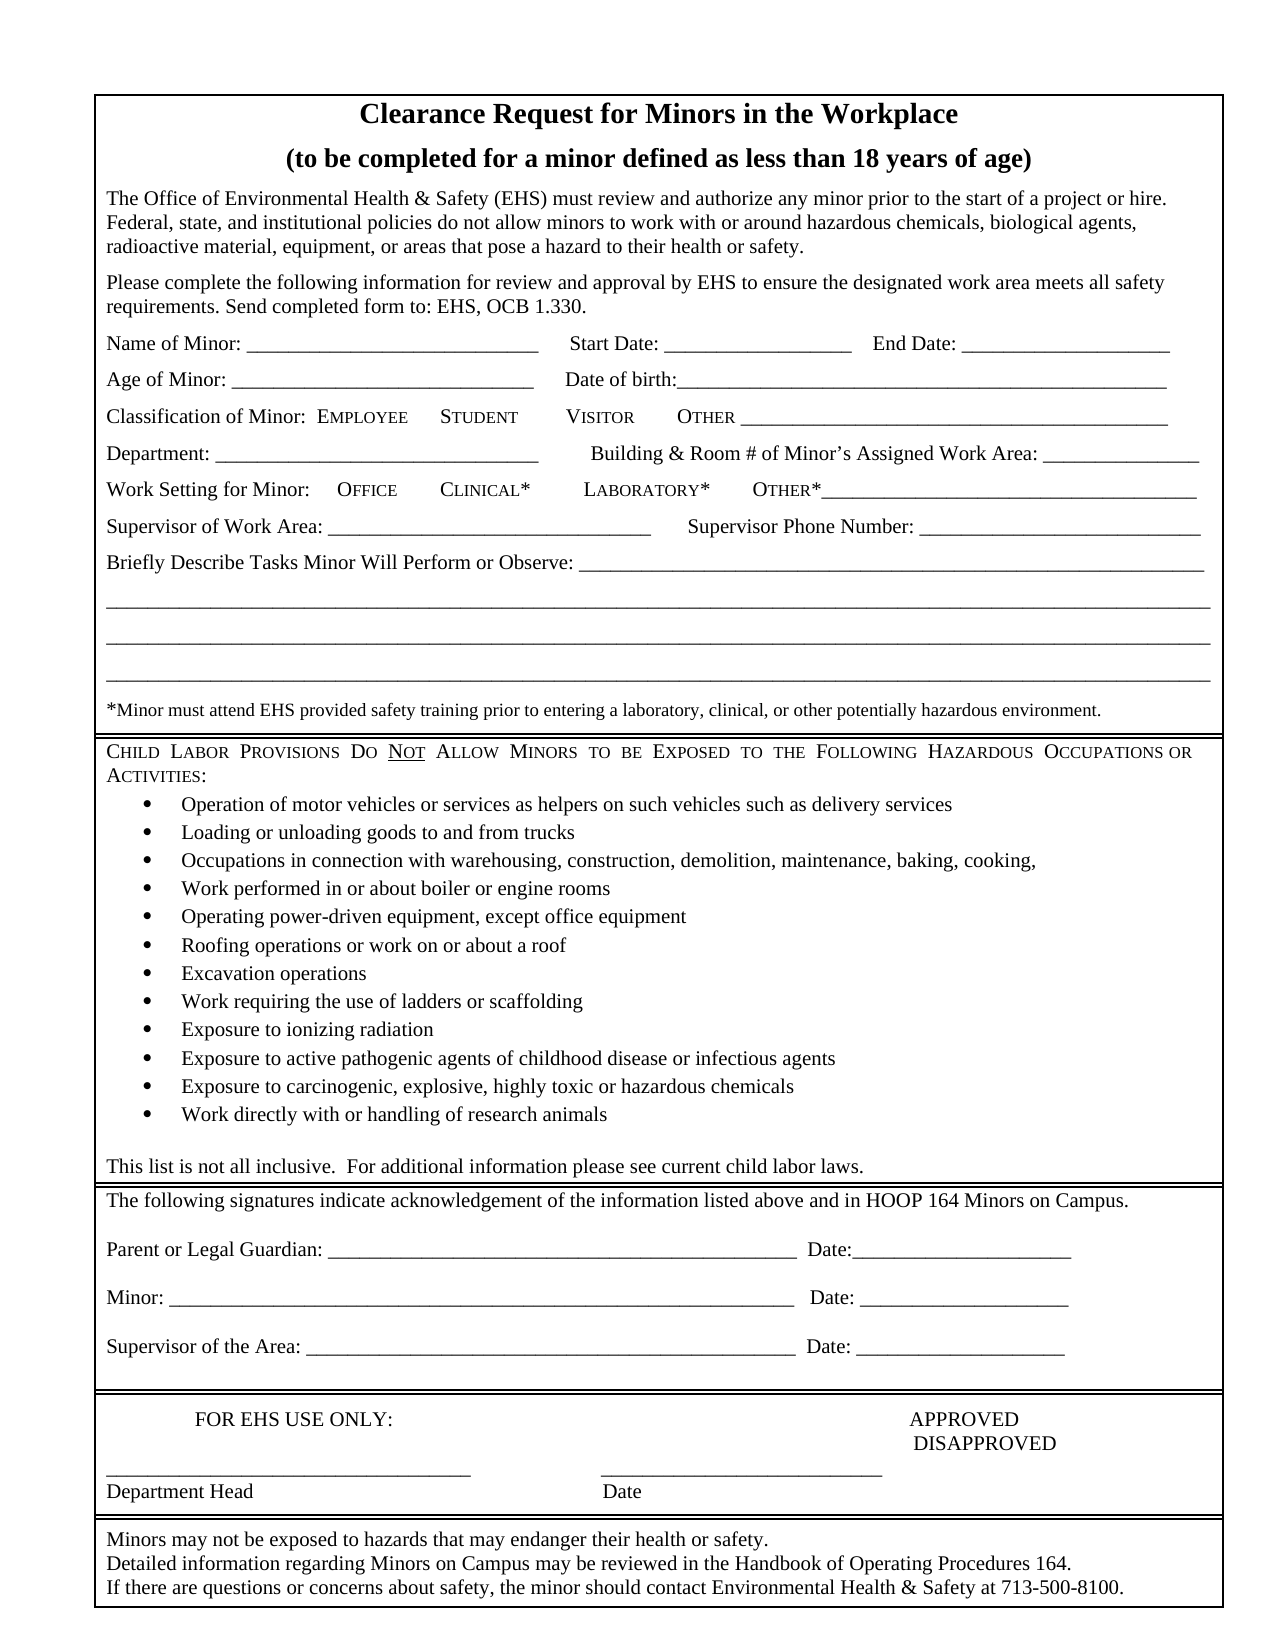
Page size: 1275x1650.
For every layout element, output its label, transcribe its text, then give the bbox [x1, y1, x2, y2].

table_cell Minors may not be exposed to hazards that may endanger their health or safety. Detailed information regarding Minors on Campus may be reviewed in the Handbook of Operating Procedures 164. If there are questions or concerns about safety, the minor should contact Environmental Health & Safety at 713-500-8100. [96, 1520, 1222, 1606]
table_cell The following signatures indicate acknowledgement of the information listed above and in HOOP 164 Minors on Campus. Parent or Legal Guardian: _____________________________________________ Date:_____________________ Minor: ____________________________________________________________ Date: ____________________ Supervisor of the Area: _______________________________________________ Date: ____________________ [96, 1188, 1222, 1389]
table_header Clearance Request for Minors in the Workplace (to be completed for a minor defined as less than 18 years of age) The Office of Environmental Health & Safety (EHS) must review and authorize any minor prior to the start of a project or hire. Federal, state, and institutional policies do not allow minors to work with or around hazardous chemicals, biological agents, radioactive material, equipment, or areas that pose a hazard to their health or safety. Please complete the following information for review and approval by EHS to ensure the designated work area meets all safety requirements. Send completed form to: EHS, OCB 1.330. Name of Minor: ____________________________ Start Date: __________________ End Date: ____________________ Age of Minor: _____________________________ Date of birth:_______________________________________________ Classification of Minor:  Employee  Student  Visitor  Other _________________________________________ Department: _______________________________ Building & Room # of Minor’s Assigned Work Area: _______________ Work Setting for Minor:  Office  Clinical*  Laboratory*  Other*____________________________________ Supervisor of Work Area: _______________________________ Supervisor Phone Number: ___________________________ Briefly Describe Tasks Minor Will Perform or Observe: ____________________________________________________________ __________________________________________________________________________________________________________ __________________________________________________________________________________________________________ __________________________________________________________________________________________________________ *Minor must attend EHS provided safety training prior to entering a laboratory, clinical, or other potentially hazardous environment. [96, 96, 1222, 733]
table_cell FOR EHS USE ONLY:  APPROVED  DISAPPROVED ___________________________________ ___________________________ Department Head Date [96, 1395, 1222, 1514]
table_cell Child Labor Provisions Do Not Allow Minors to be Exposed to the Following Hazardous Occupations or Activities: Operation of motor vehicles or services as helpers on such vehicles such as delivery services Loading or unloading goods to and from trucks Occupations in connection with warehousing, construction, demolition, maintenance, baking, cooking, Work performed in or about boiler or engine rooms Operating power-driven equipment, except office equipment Roofing operations or work on or about a roof Excavation operations Work requiring the use of ladders or scaffolding Exposure to ionizing radiation Exposure to active pathogenic agents of childhood disease or infectious agents Exposure to carcinogenic, explosive, highly toxic or hazardous chemicals Work directly with or handling of research animals This list is not all inclusive. For additional information please see current child labor laws. [96, 739, 1222, 1182]
